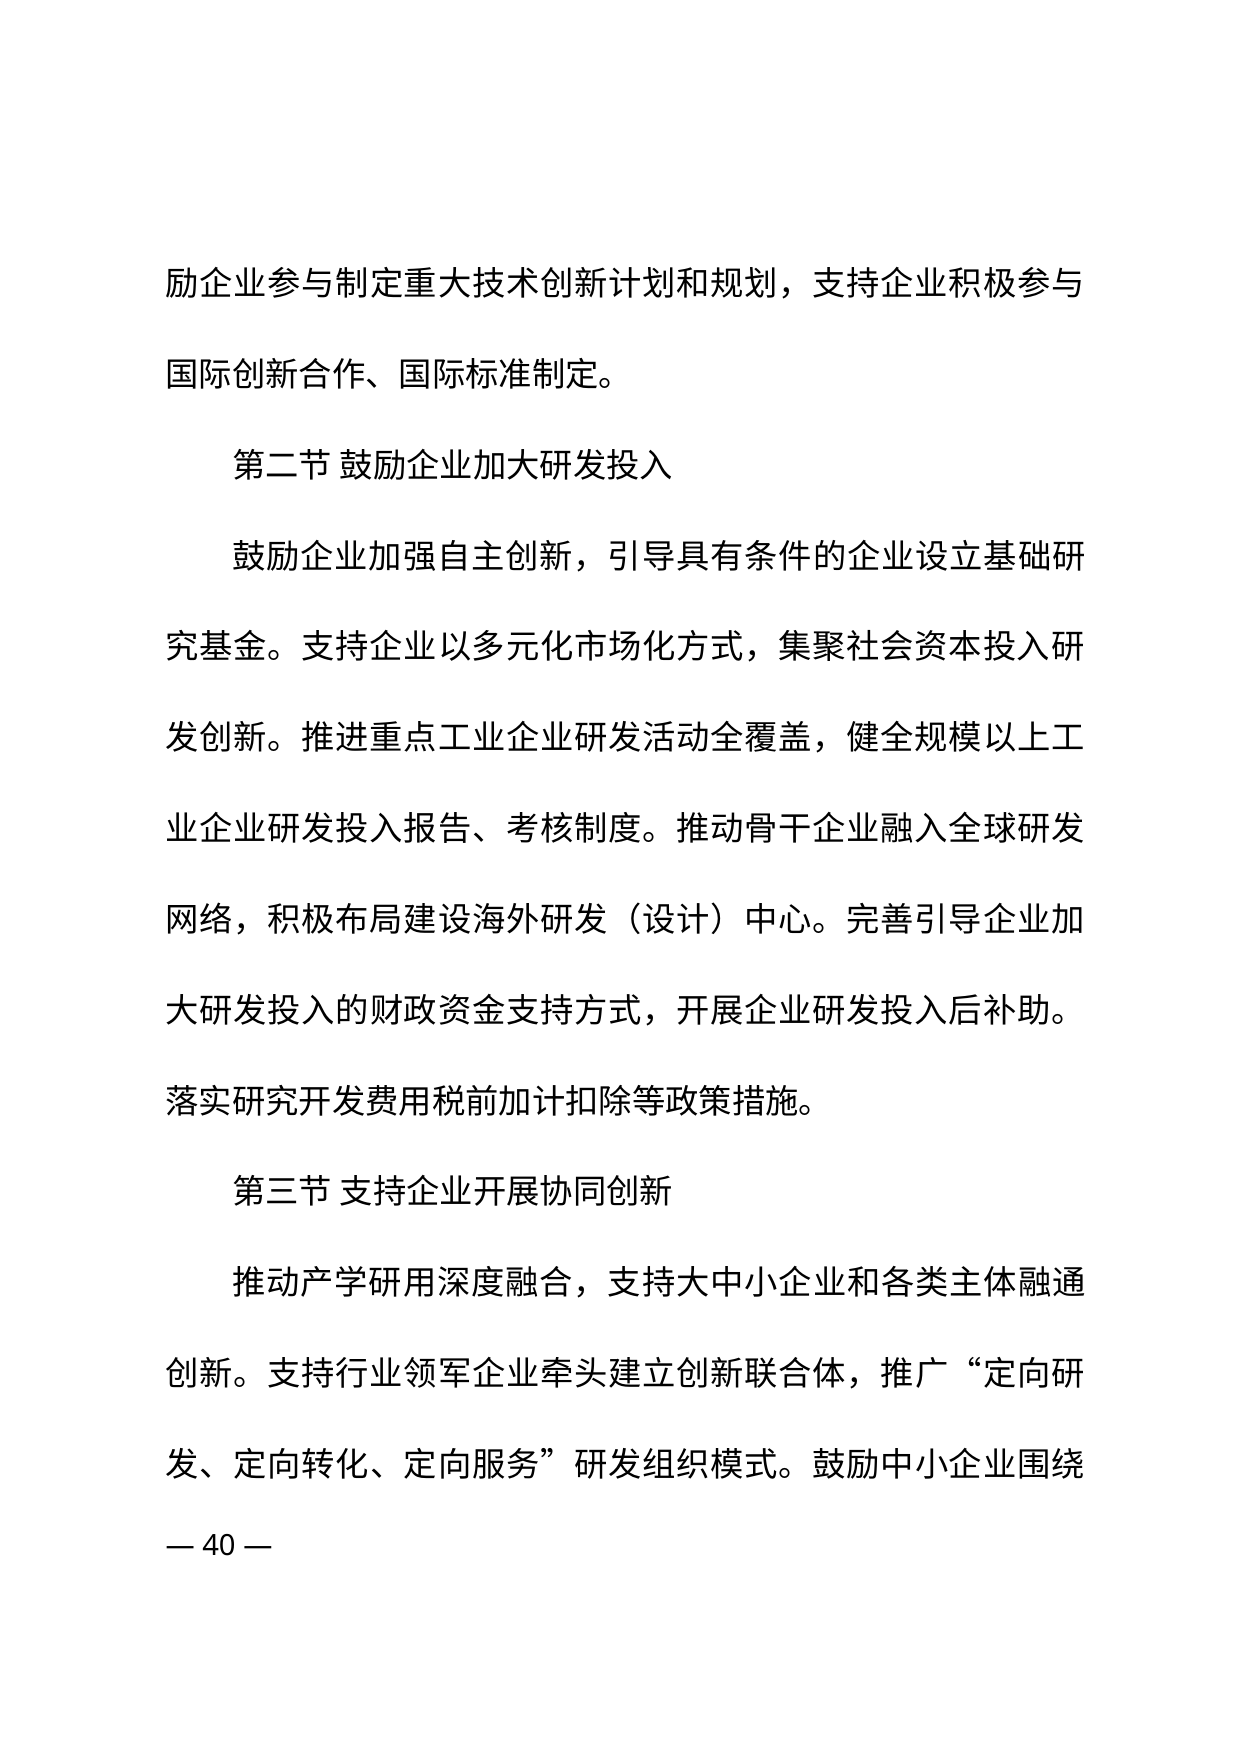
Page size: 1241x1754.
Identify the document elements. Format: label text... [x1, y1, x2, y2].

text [165, 1235, 1087, 1507]
text 第二节 鼓励企业加大研发投入 [165, 417, 1087, 508]
text 第三节 支持企业开展协同创新 [165, 1144, 1087, 1235]
text 鼓励企业加强自主创新，引导具有条件的企业设立基础研究基金。支持企业以多元化市场化方式，集聚社会资本投入研发创新。推进重点工业企业研发活动全覆盖，健全规模以上工业企业研发投入报告、考核制度。推动骨干企业融入全球研发网络，积极布局建设海外研发（设计）中心。完善引导企业加大研发投入的财政资金支持方式，开展企业研发投入后补助。落实研究开发费用税前加计扣除等政策措施。 [165, 508, 1087, 1144]
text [165, 236, 1087, 417]
